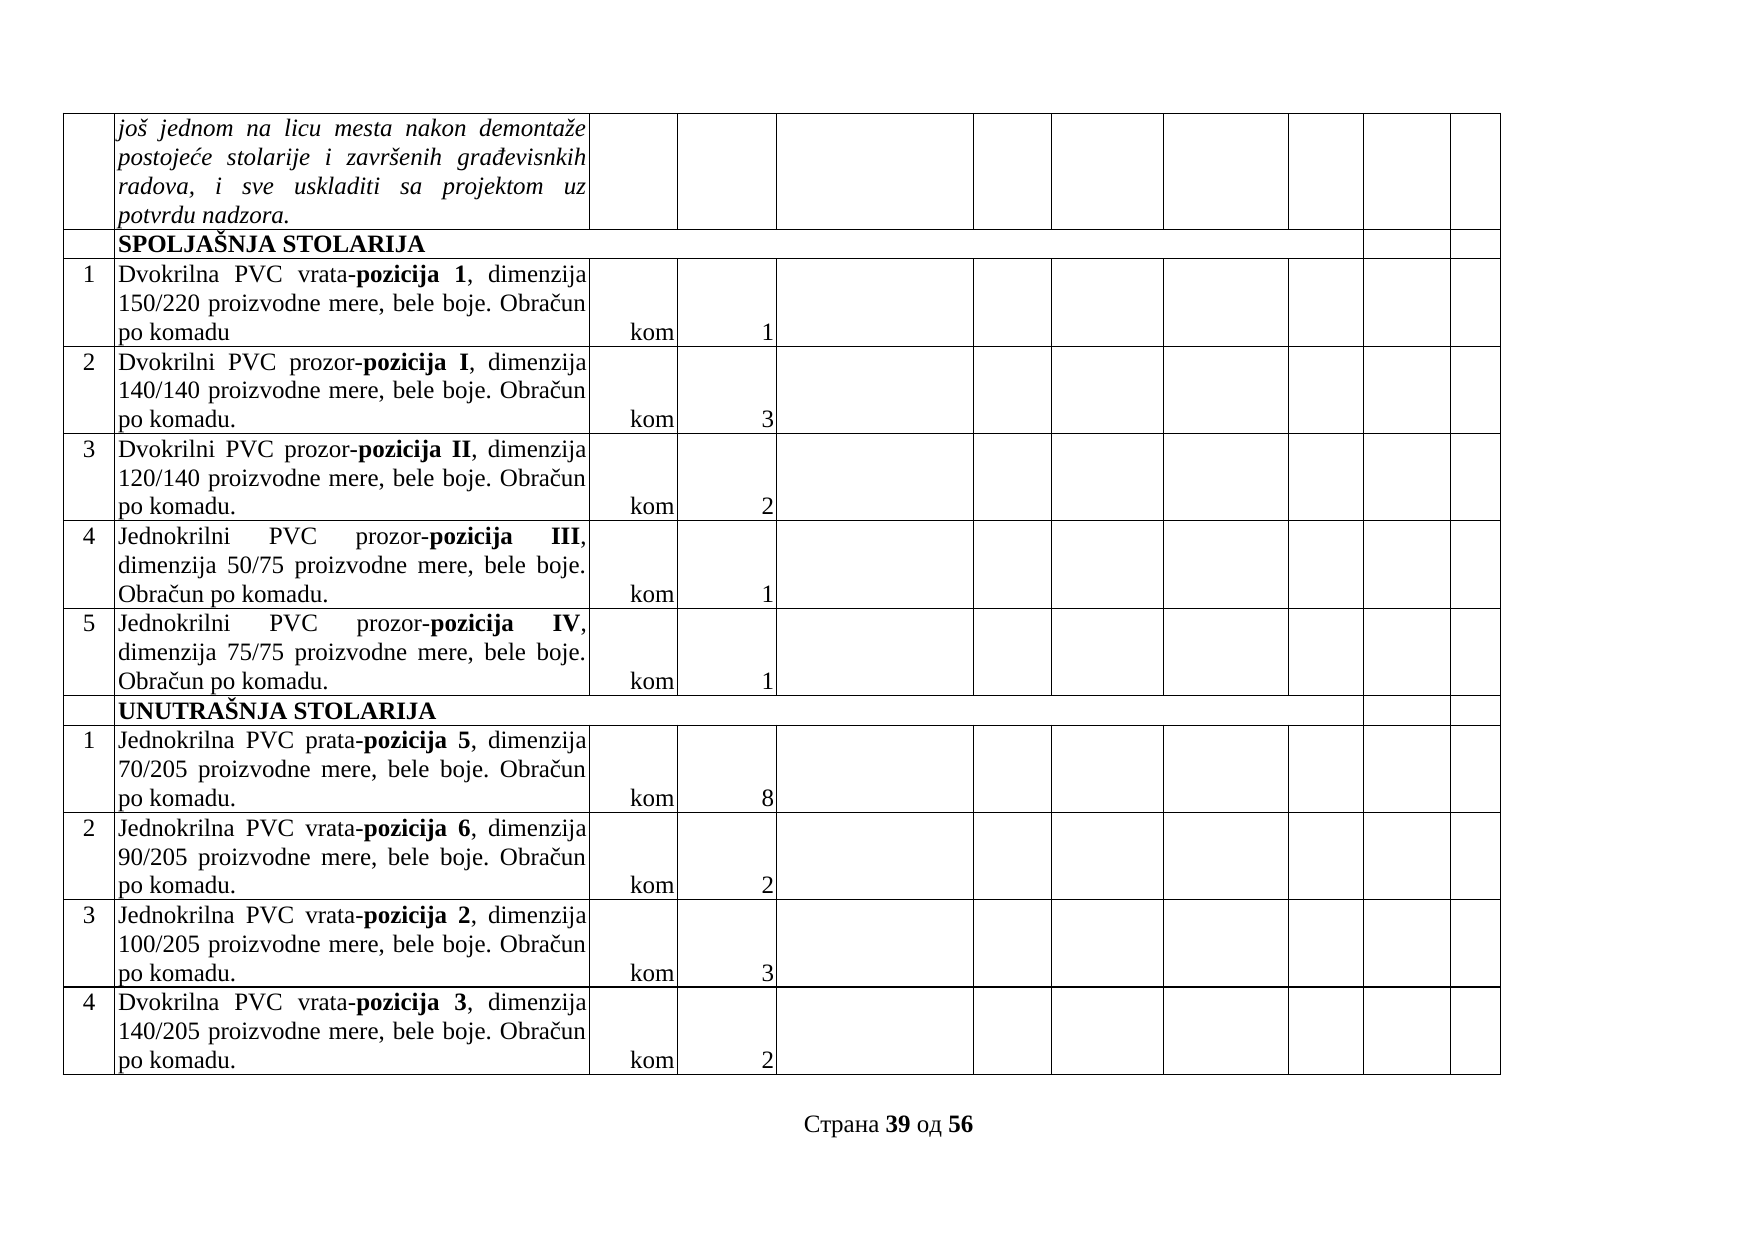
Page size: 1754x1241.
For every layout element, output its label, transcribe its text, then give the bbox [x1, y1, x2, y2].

table_cell [974, 988, 1051, 1074]
table_cell [1451, 813, 1500, 899]
table_cell [1164, 347, 1288, 433]
table_cell [777, 434, 973, 520]
table_cell kom [590, 726, 677, 812]
table_cell UNUTRAŠNJA STOLARIJA [115, 696, 1363, 724]
table_cell [1052, 347, 1163, 433]
table_cell [1052, 988, 1163, 1074]
table_cell 3 [678, 900, 776, 986]
table_cell [1364, 726, 1450, 812]
table_cell 4 [64, 988, 114, 1074]
table_cell 1 [678, 521, 776, 607]
table_cell Dvokrilni PVC prozor-pozicija I, dimenzija 140/140 proizvodne mere, bele boje. Obračun po komadu. [115, 347, 589, 433]
table_cell [1164, 434, 1288, 520]
table_cell 1 [678, 259, 776, 346]
table_cell [974, 521, 1051, 607]
table_cell [1164, 813, 1288, 899]
table_cell [1451, 988, 1500, 1074]
table_cell [678, 114, 776, 228]
table_cell [1364, 813, 1450, 899]
table_cell [777, 347, 973, 433]
table_cell Dvokrilna PVC vrata-pozicija 3, dimenzija 140/205 proizvodne mere, bele boje. Obračun po komadu. [115, 988, 589, 1074]
table_cell [777, 521, 973, 607]
table_cell [1289, 726, 1363, 812]
table_cell Jednokrilni PVC prozor-pozicija III, dimenzija 50/75 proizvodne mere, bele boje. Obračun po komadu. [115, 521, 589, 607]
table_cell [1451, 696, 1500, 724]
table_cell [1451, 609, 1500, 695]
table_cell Dvokrilna PVC vrata-pozicija 1, dimenzija 150/220 proizvodne mere, bele boje. Obračun po komadu [115, 259, 589, 346]
table_cell [1164, 609, 1288, 695]
table_cell [1451, 900, 1500, 986]
table_cell [1364, 259, 1450, 346]
table_cell 5 [64, 609, 114, 695]
table_cell [777, 988, 973, 1074]
table_cell [1164, 726, 1288, 812]
table_cell [64, 114, 114, 228]
table_cell [1052, 114, 1163, 228]
table_cell [1289, 259, 1363, 346]
table_cell kom [590, 521, 677, 607]
table_cell 4 [64, 521, 114, 607]
table_cell [1364, 988, 1450, 1074]
table_cell [1364, 900, 1450, 986]
table_cell [1052, 259, 1163, 346]
table_cell [1451, 521, 1500, 607]
table_cell [1451, 347, 1500, 433]
table_cell [1451, 726, 1500, 812]
table_cell Jednokrilna PVC vrata-pozicija 2, dimenzija 100/205 proizvodne mere, bele boje. Obračun po komadu. [115, 900, 589, 986]
table_cell [1364, 230, 1450, 258]
table_cell [1052, 900, 1163, 986]
table_cell [974, 900, 1051, 986]
table_cell [777, 726, 973, 812]
table_cell [974, 114, 1051, 228]
table_cell [1289, 114, 1363, 228]
table_cell 2 [64, 813, 114, 899]
table_cell Jednokrilna PVC prata-pozicija 5, dimenzija 70/205 proizvodne mere, bele boje. Obračun po komadu. [115, 726, 589, 812]
table_cell [1164, 259, 1288, 346]
table_cell 2 [678, 813, 776, 899]
table_cell [974, 726, 1051, 812]
table_cell [974, 434, 1051, 520]
table_cell [777, 609, 973, 695]
table_cell 1 [64, 726, 114, 812]
table_cell [1289, 521, 1363, 607]
table_cell [1052, 813, 1163, 899]
table_cell [777, 114, 973, 228]
table_cell kom [590, 259, 677, 346]
table_cell 8 [678, 726, 776, 812]
table_cell kom [590, 609, 677, 695]
table_cell SPOLJAŠNJA STOLARIJA [115, 230, 1363, 258]
table_cell [1451, 434, 1500, 520]
table_cell [1451, 230, 1500, 258]
table_cell [777, 900, 973, 986]
table_cell [1451, 259, 1500, 346]
table_cell [590, 114, 677, 228]
table_cell [1052, 726, 1163, 812]
table_cell [1364, 696, 1450, 724]
table_cell 2 [64, 347, 114, 433]
table_cell [1289, 900, 1363, 986]
table_cell [1289, 813, 1363, 899]
table_cell 3 [64, 434, 114, 520]
table_cell [1364, 521, 1450, 607]
table_cell [64, 696, 114, 724]
table_cell [1052, 434, 1163, 520]
table_cell [1164, 900, 1288, 986]
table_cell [115, 114, 589, 228]
table_cell 3 [64, 900, 114, 986]
table_cell kom [590, 900, 677, 986]
table_cell [1289, 347, 1363, 433]
table_cell [974, 813, 1051, 899]
table_cell [1451, 114, 1500, 228]
table_cell [974, 259, 1051, 346]
table_cell Jednokrilna PVC vrata-pozicija 6, dimenzija 90/205 proizvodne mere, bele boje. Obračun po komadu. [115, 813, 589, 899]
table_cell [1164, 988, 1288, 1074]
table_cell [1364, 347, 1450, 433]
table_cell [777, 813, 973, 899]
table_cell kom [590, 988, 677, 1074]
table_cell [974, 609, 1051, 695]
table_cell [1052, 521, 1163, 607]
table_cell kom [590, 347, 677, 433]
table_cell kom [590, 434, 677, 520]
table_cell kom [590, 813, 677, 899]
table_cell 1 [678, 609, 776, 695]
table_cell 2 [678, 434, 776, 520]
table_cell 3 [678, 347, 776, 433]
table_cell [1364, 114, 1450, 228]
table_cell [777, 259, 973, 346]
table_cell [1289, 434, 1363, 520]
table_cell [1289, 609, 1363, 695]
table_cell [1364, 609, 1450, 695]
table_cell [974, 347, 1051, 433]
table_cell Jednokrilni PVC prozor-pozicija IV, dimenzija 75/75 proizvodne mere, bele boje. Obračun po komadu. [115, 609, 589, 695]
table_cell [1364, 434, 1450, 520]
table_cell [1164, 114, 1288, 228]
table_cell [1164, 521, 1288, 607]
table_cell Dvokrilni PVC prozor-pozicija II, dimenzija 120/140 proizvodne mere, bele boje. Obračun po komadu. [115, 434, 589, 520]
table_cell [1052, 609, 1163, 695]
table_cell 2 [678, 988, 776, 1074]
table_cell [64, 230, 114, 258]
table_cell [1289, 988, 1363, 1074]
table_cell 1 [64, 259, 114, 346]
